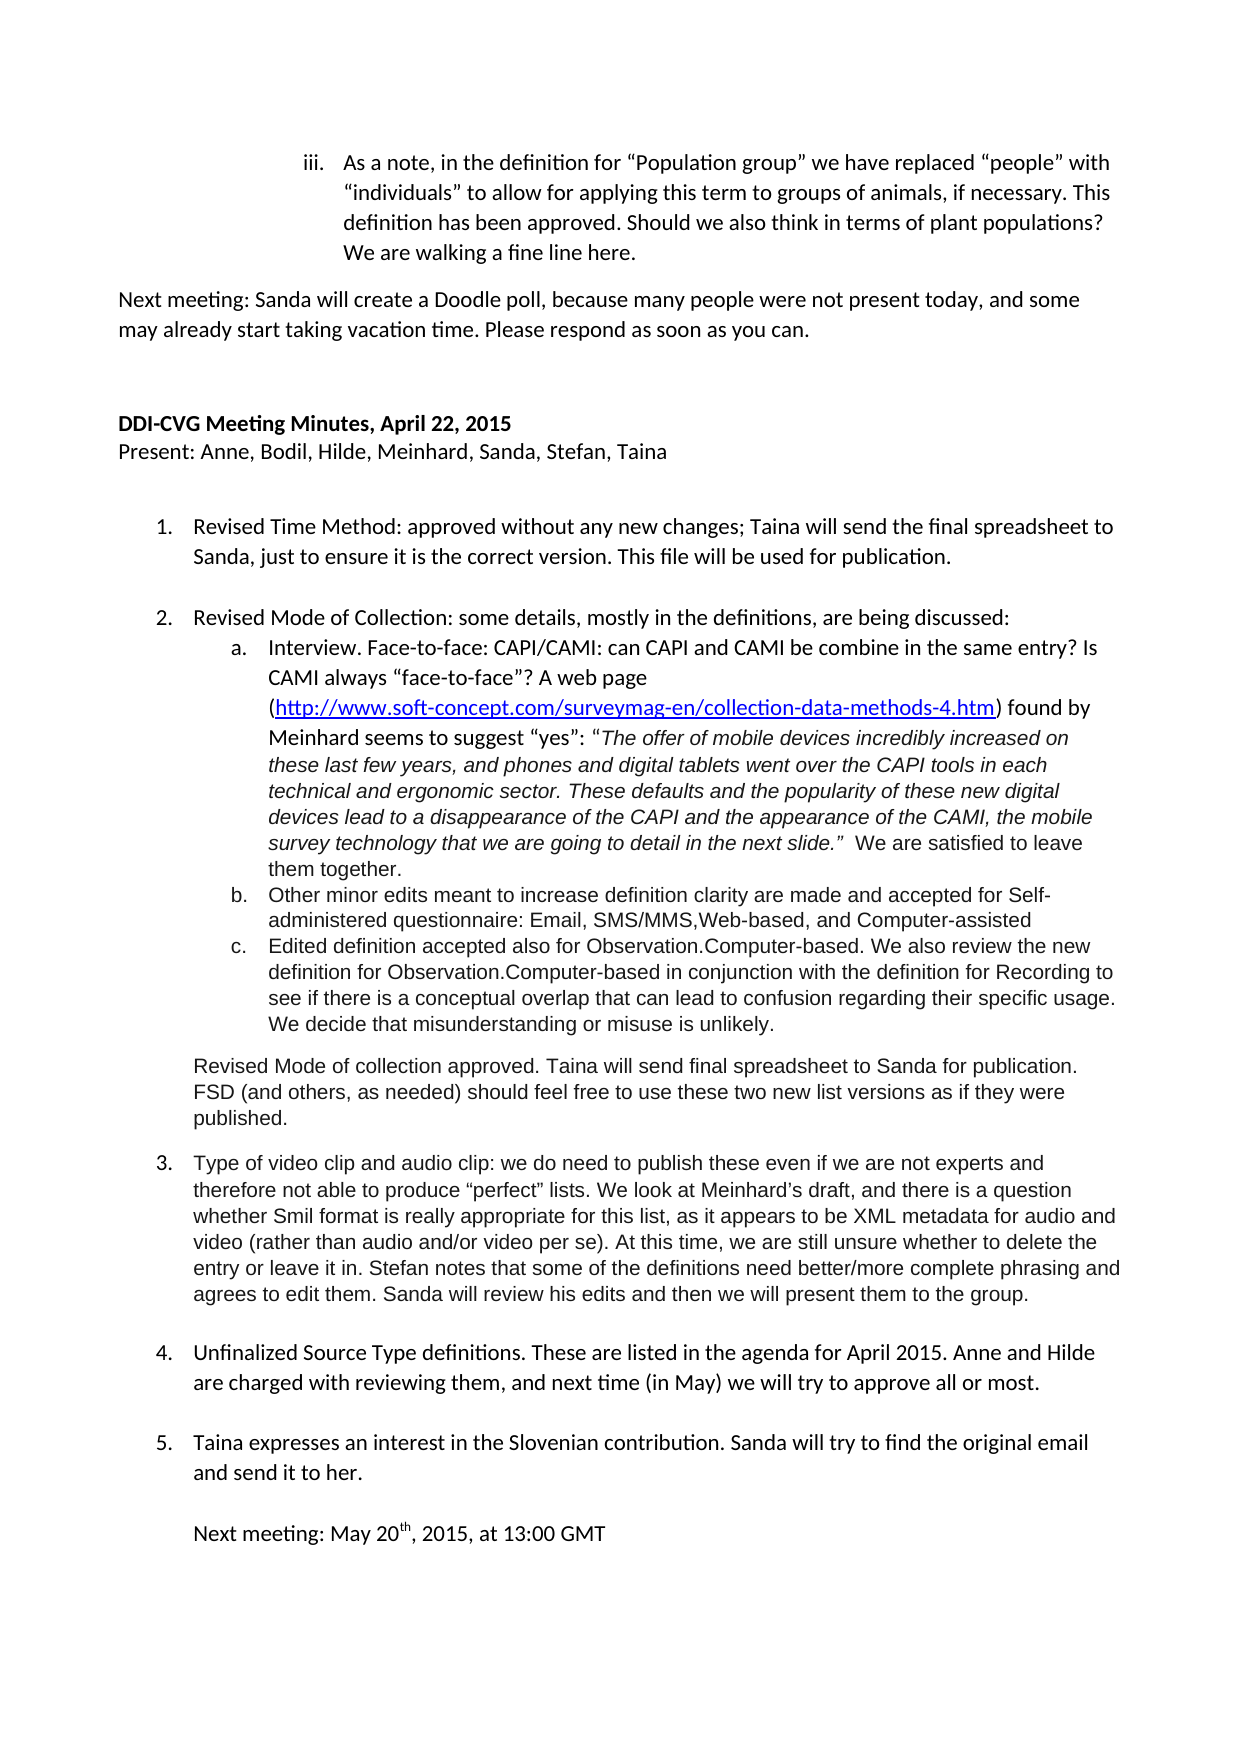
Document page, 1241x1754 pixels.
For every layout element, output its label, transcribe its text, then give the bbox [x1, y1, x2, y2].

list Edited definition accepted also for Observation.Computer-based. We also review the new definition for Observation.Computer-based in conjunction with the definition for Recording to see if there is a conceptual overlap that can lead to confusion regarding their specific usage. We decide that misunderstanding or misuse is unlikely. [231, 934, 1122, 1036]
list Revised Time Method: approved without any new changes; Taina will send the final spreadsheet to Sanda, just to ensure it is the correct version. This file will be used for publication. [156, 512, 1122, 570]
list Type of video clip and audio clip: we do need to publish these even if we are not experts and therefore not able to produce “perfect” lists. We look at Meinhard’s draft, and there is a question whether Smil format is really appropriate for this list, as it appears to be XML metadata for audio and video (rather than audio and/or video per se). At this time, we are still unsure whether to delete the entry or leave it in. Stefan notes that some of the definitions need better/more complete phrasing and agrees to edit them. Sanda will review his edits and then we will present them to the group. [156, 1148, 1122, 1306]
list Next meeting: May 20th, 2015, at 13:00 GMT [193, 1519, 1122, 1547]
list Taina expresses an interest in the Slovenian contribution. Sanda will try to find the original email and send it to her. [156, 1428, 1122, 1486]
text Revised Mode of collection approved. Taina will send final spreadsheet to Sanda for publication. FSD (and others, as needed) should feel free to use these two new list versions as if they were published. [193, 1054, 1122, 1130]
text Present: Anne, Bodil, Hilde, Meinhard, Sanda, Stefan, Taina [118, 437, 1122, 465]
list Interview. Face-to-face: CAPI/CAMI: can CAPI and CAMI be combine in the same entry? Is CAMI always “face-to-face”? A web page (http://www.soft-concept.com/surveymag-en/collection-data-methods-4.htm) found by Meinhard seems to suggest “yes”: “The offer of mobile devices incredibly increased on these last few years, and phones and digital tablets went over the CAPI tools in each technical and ergonomic sector. These defaults and the popularity of these new digital devices lead to a disappearance of the CAPI and the appearance of the CAMI, the mobile survey technology that we are going to detail in the next slide.” We are satisfied to leave them together. [231, 633, 1122, 881]
list Other minor edits meant to increase definition clarity are made and accepted for Self-administered questionnaire: Email, SMS/MMS,Web-based, and Computer-assisted [231, 882, 1122, 932]
list Revised Mode of Collection: some details, mostly in the definitions, are being discussed: [156, 603, 1122, 631]
text DDI-CVG Meeting Minutes, April 22, 2015 [118, 409, 1122, 437]
list As a note, in the definition for “Population group” we have replaced “people” with “individuals” to allow for applying this term to groups of animals, if necessary. This definition has been approved. Should we also think in terms of plant populations? We are walking a fine line here. [324, 148, 1122, 266]
list Unfinalized Source Type definitions. These are listed in the agenda for April 2015. Anne and Hilde are charged with reviewing them, and next time (in May) we will try to approve all or most. [156, 1338, 1122, 1396]
text Next meeting: Sanda will create a Doodle poll, because many people were not present today, and some may already start taking vacation time. Please respond as soon as you can. [118, 285, 1122, 343]
